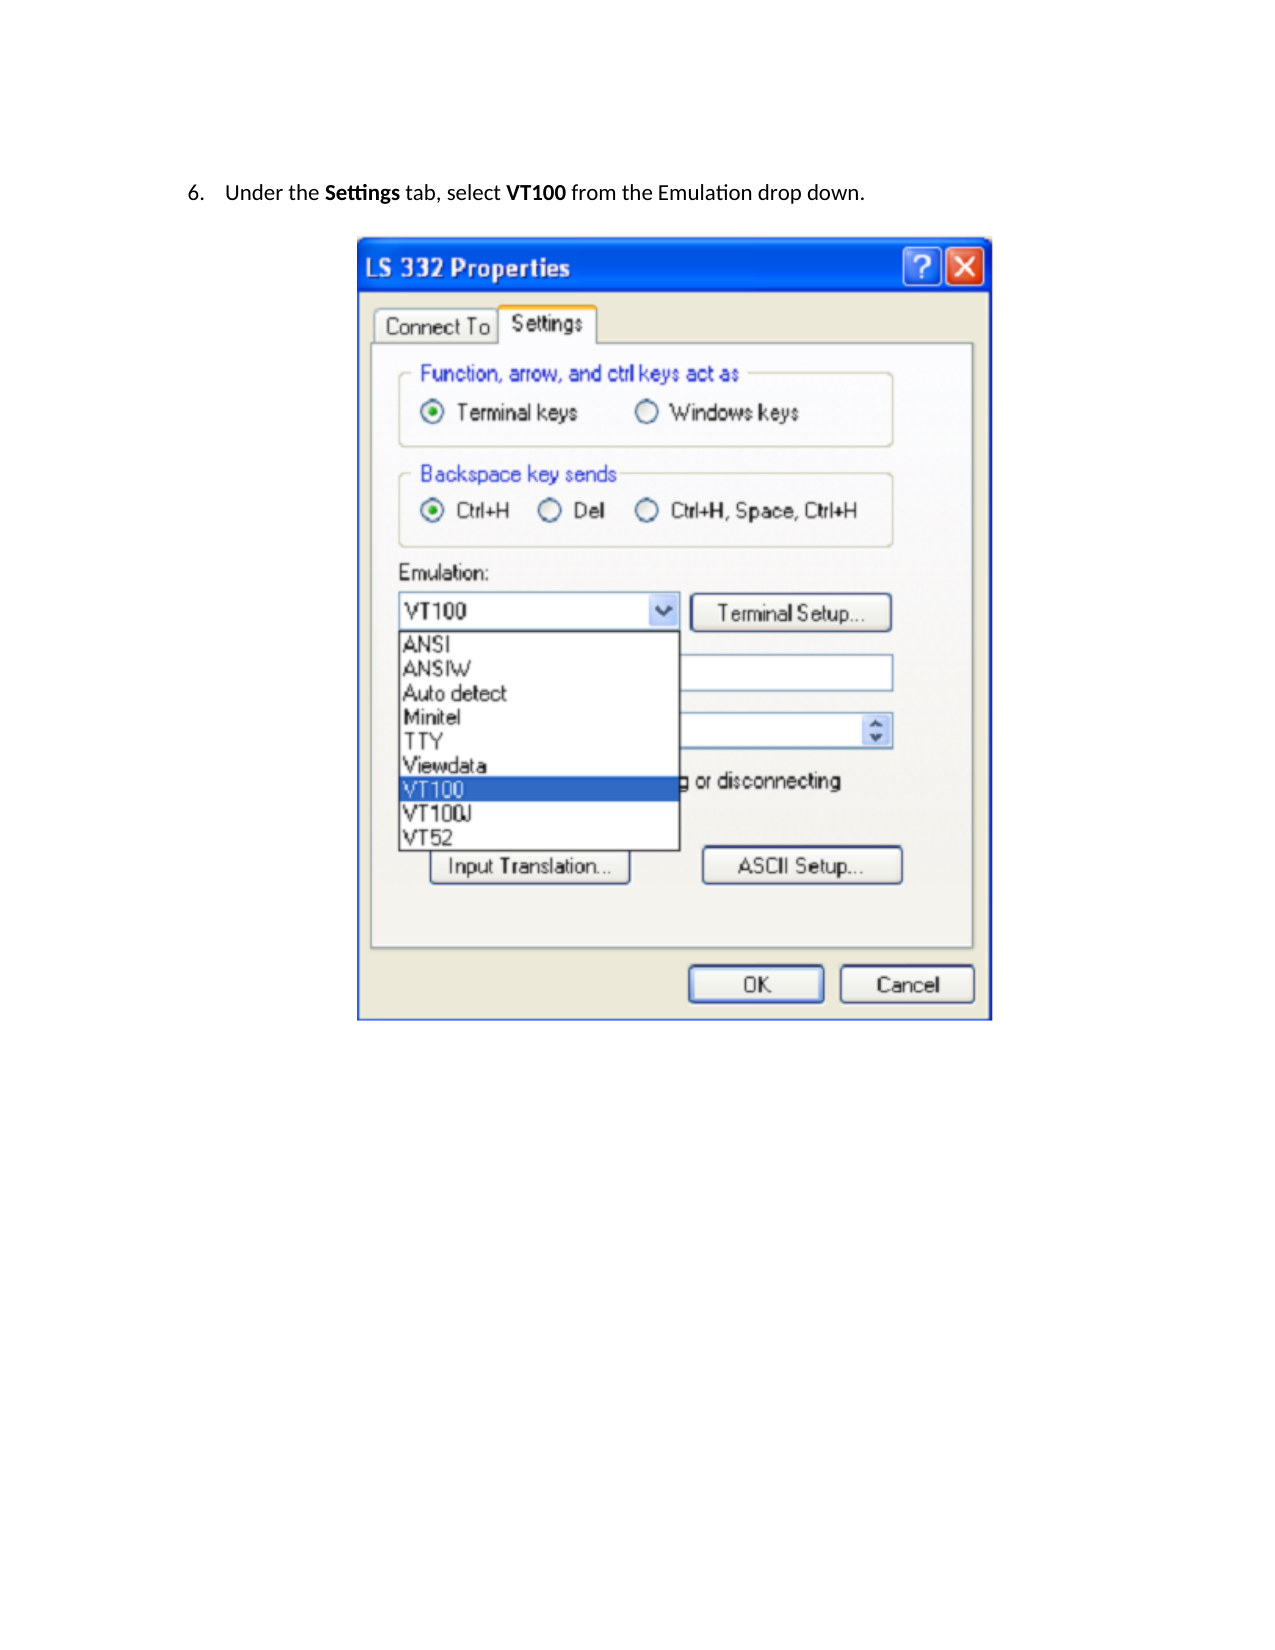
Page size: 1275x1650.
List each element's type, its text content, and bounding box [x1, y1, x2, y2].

list Under the Settings tab, select VT100 from the Emulation drop down. [187, 178, 1125, 206]
picture [357, 234, 993, 1024]
